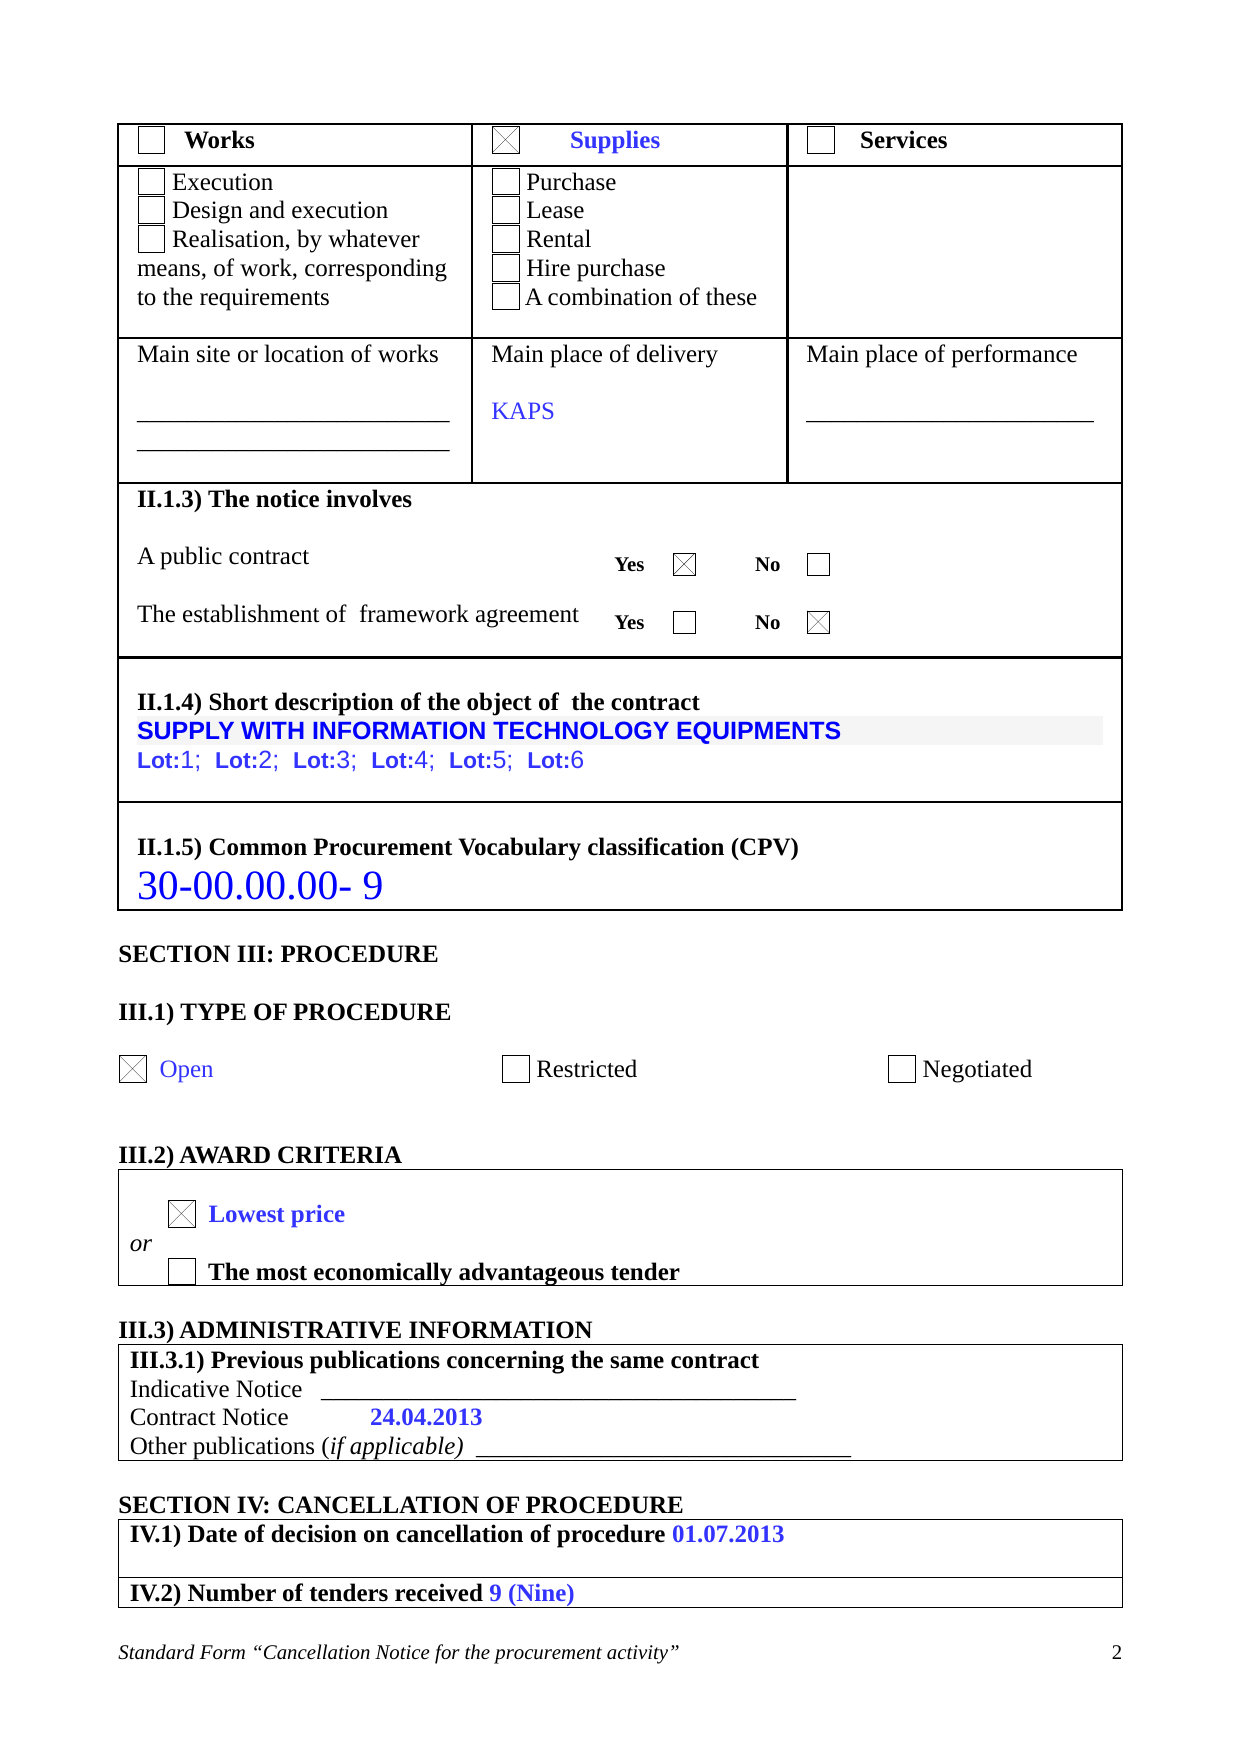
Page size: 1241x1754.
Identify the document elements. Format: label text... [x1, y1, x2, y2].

text SECTION III: PROCEDURE [118, 939, 1122, 968]
text III.3) ADMINISTRATIVE INFORMATION [118, 1315, 1122, 1344]
table_cell II.1.3) The notice involves A public contract The establishment of framework agreement [119, 484, 1121, 656]
table_cell Works [119, 125, 471, 165]
table_cell Main place of delivery KAPS [473, 339, 786, 482]
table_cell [119, 1578, 1122, 1607]
text III.1) TYPE OF PROCEDURE [118, 997, 1122, 1026]
table_cell II.1.4) Short description of the object of the contract SUPPLY WITH INFORMATION TECHNOLOGY EQUIPMENTS Lot:1; Lot:2; Lot:3; Lot:4; Lot:5; Lot:6 [119, 659, 1121, 801]
table_header III.3.1) Previous publications concerning the same contract Indicative Notice ______________________________________ Contract Notice 24.04.2013 Other publications (if applicable) ______________________________ [119, 1345, 1122, 1460]
table_cell Supplies [473, 125, 786, 165]
text III.2) AWARD CRITERIA [118, 1141, 1122, 1169]
table_cell II.1.5) Common Procurement Vocabulary classification (CPV) ⁭⁭30-00.00.00- 9 [119, 803, 1121, 908]
table_cell Execution Design and execution Realisation, by whatever means, of work, corresponding to the requirements [119, 167, 471, 337]
table_cell [789, 167, 1121, 337]
table_header IV.1) Date of decision on cancellation of procedure 01.07.2013 [119, 1520, 1122, 1577]
text SECTION IV: CANCELLATION OF PROCEDURE [118, 1490, 1122, 1518]
text Open Restricted Negotiated [118, 1054, 1122, 1083]
table_cell Main site or location of works __________________________________________________ [119, 339, 471, 482]
table_cell Main place of performance _______________________ [789, 339, 1121, 482]
table_cell Purchase Lease Rental Hire purchase A combination of these [473, 167, 786, 337]
table_header Lowest price or The most economically advantageous tender [119, 1170, 1122, 1285]
table_cell Services [789, 125, 1121, 165]
